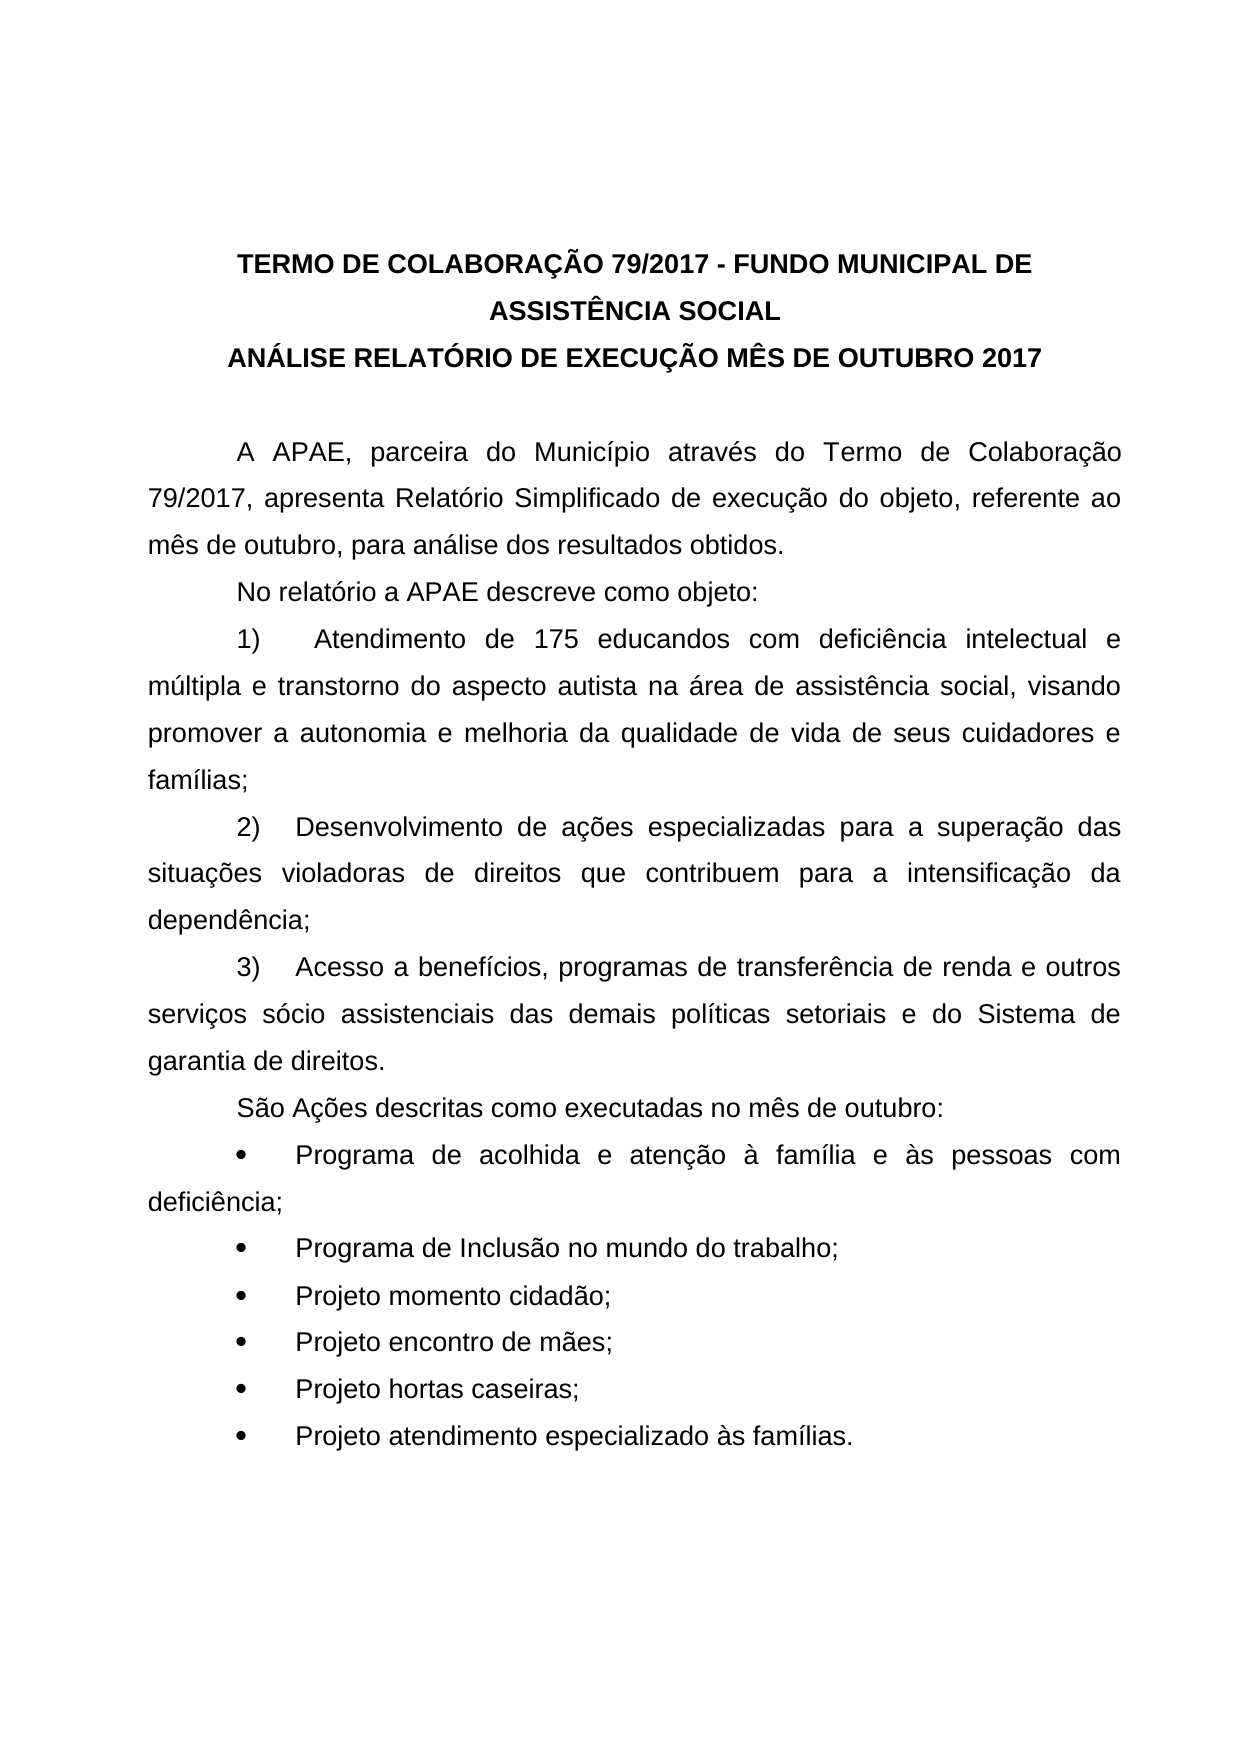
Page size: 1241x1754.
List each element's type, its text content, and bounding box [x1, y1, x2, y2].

list Projeto momento cidadão; [148, 1279, 1122, 1311]
list Programa de Inclusão no mundo do trabalho; [148, 1232, 1122, 1264]
list Projeto atendimento especializado às famílias. [148, 1420, 1122, 1452]
text São Ações descritas como executadas no mês de outubro: [148, 1092, 1122, 1123]
list Atendimento de 175 educandos com deficiência intelectual e múltipla e transtorno do aspecto autista na área de assistência social, visando promover a autonomia e melhoria da qualidade de vida de seus cuidadores e famílias; [148, 623, 1122, 795]
title ANÁLISE RELATÓRIO DE EXECUÇÃO MÊS DE OUTUBRO 2017 [148, 342, 1122, 373]
title TERMO DE COLABORAÇÃO 79/2017 - FUNDO MUNICIPAL DE ASSISTÊNCIA SOCIAL [148, 248, 1122, 326]
text A APAE, parceira do Município através do Termo de Colaboração 79/2017, apresenta Relatório Simplificado de execução do objeto, referente ao mês de outubro, para análise dos resultados obtidos. [148, 436, 1122, 561]
list Projeto hortas caseiras; [148, 1373, 1122, 1405]
list Desenvolvimento de ações especializadas para a superação das situações violadoras de direitos que contribuem para a intensificação da dependência; [148, 811, 1122, 936]
text No relatório a APAE descreve como objeto: [148, 576, 1122, 607]
list Acesso a benefícios, programas de transferência de renda e outros serviços sócio assistenciais das demais políticas setoriais e do Sistema de garantia de direitos. [148, 951, 1122, 1076]
list Projeto encontro de mães; [148, 1326, 1122, 1358]
list Programa de acolhida e atenção à família e às pessoas com deficiência; [148, 1139, 1122, 1217]
